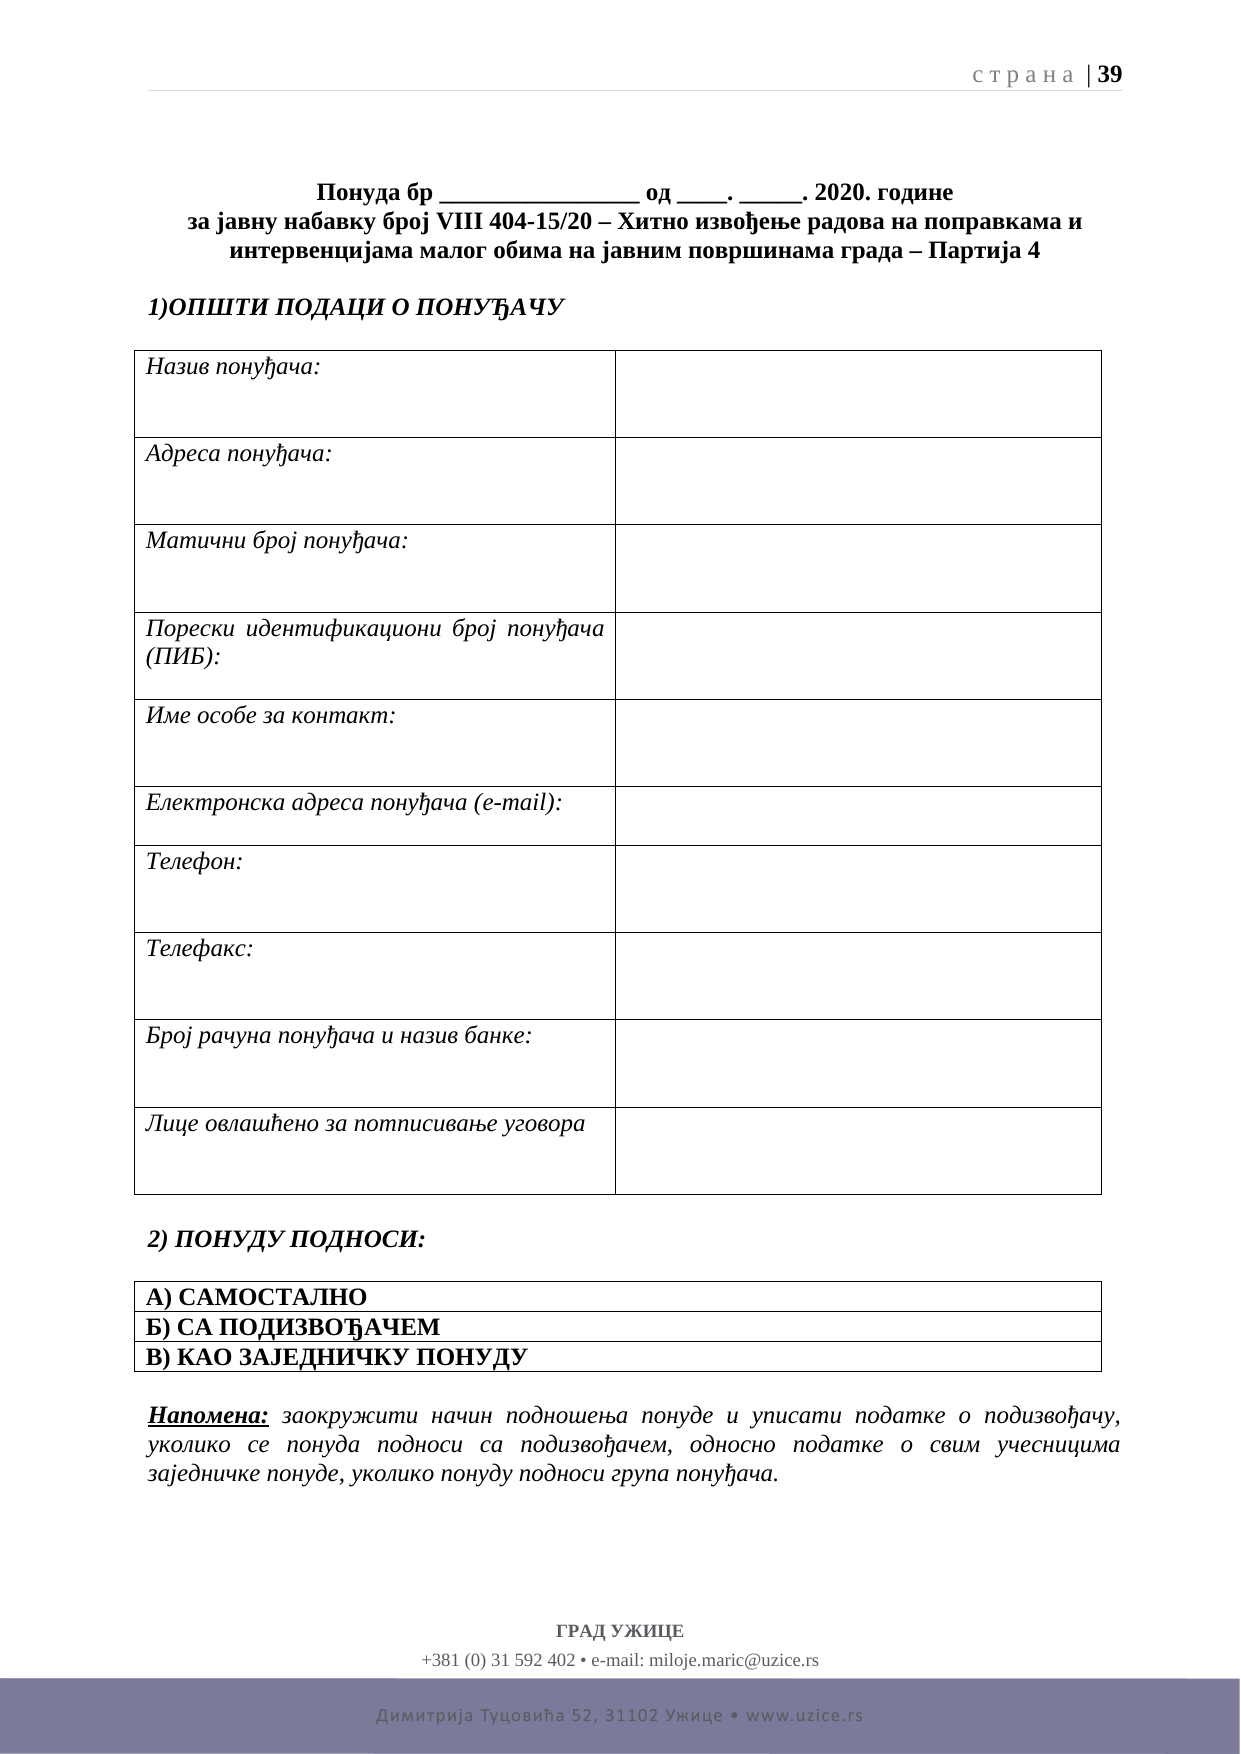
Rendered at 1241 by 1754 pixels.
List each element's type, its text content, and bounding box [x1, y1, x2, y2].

table_cell Б) СА ПОДИЗВОЂАЧЕМ [135, 1312, 1101, 1341]
table_cell Име особе за контакт: [135, 700, 615, 786]
table_cell [616, 787, 1101, 845]
table_cell Телефакс: [135, 933, 615, 1019]
table_cell Број рачуна понуђача и назив банке: [135, 1020, 615, 1107]
text 2) ПОНУДУ ПОДНОСИ: [148, 1224, 1122, 1252]
table_cell В) КАО ЗАЈЕДНИЧКУ ПОНУДУ [135, 1342, 1101, 1371]
text за јавну набавку број VIII 404-15/20 – Хитно извођење радова на поправкама и интервенцијама малог обима на јавним површинама града – Партија 4 [148, 206, 1122, 263]
table_cell Телефон: [135, 846, 615, 932]
table_cell Адреса понуђача: [135, 438, 615, 524]
table_cell [616, 1020, 1101, 1107]
table_header [616, 351, 1101, 437]
table_header Назив понуђача: [135, 351, 615, 437]
table_cell [616, 933, 1101, 1019]
table_cell [616, 700, 1101, 786]
table_cell [616, 846, 1101, 932]
table_cell [616, 438, 1101, 524]
text Понуда бр ________________ од ____. _____. 2020. године [148, 177, 1122, 206]
text 1)ОПШТИ ПОДАЦИ О ПОНУЂАЧУ [148, 292, 1122, 321]
table_header А) САМОСТАЛНО [135, 1282, 1101, 1311]
table_cell [616, 525, 1101, 612]
table_cell [616, 613, 1101, 699]
table_cell Матични број понуђача: [135, 525, 615, 612]
table_cell Лице овлашћено за потписивање уговора [135, 1108, 615, 1194]
table_cell Порески идентификациони број понуђача (ПИБ): [135, 613, 615, 699]
table_cell [616, 1108, 1101, 1194]
text Напомена: заокружити начин подношења понуде и уписати податке о подизвођачу, уколико се понуда подноси са подизвођачем, односно податке о свим учесницима заједничке понуде, уколико понуду подноси група понуђача. [148, 1400, 1122, 1487]
table_cell Електронска адреса понуђача (e-mail): [135, 787, 615, 845]
picture [0, 1677, 1240, 1754]
